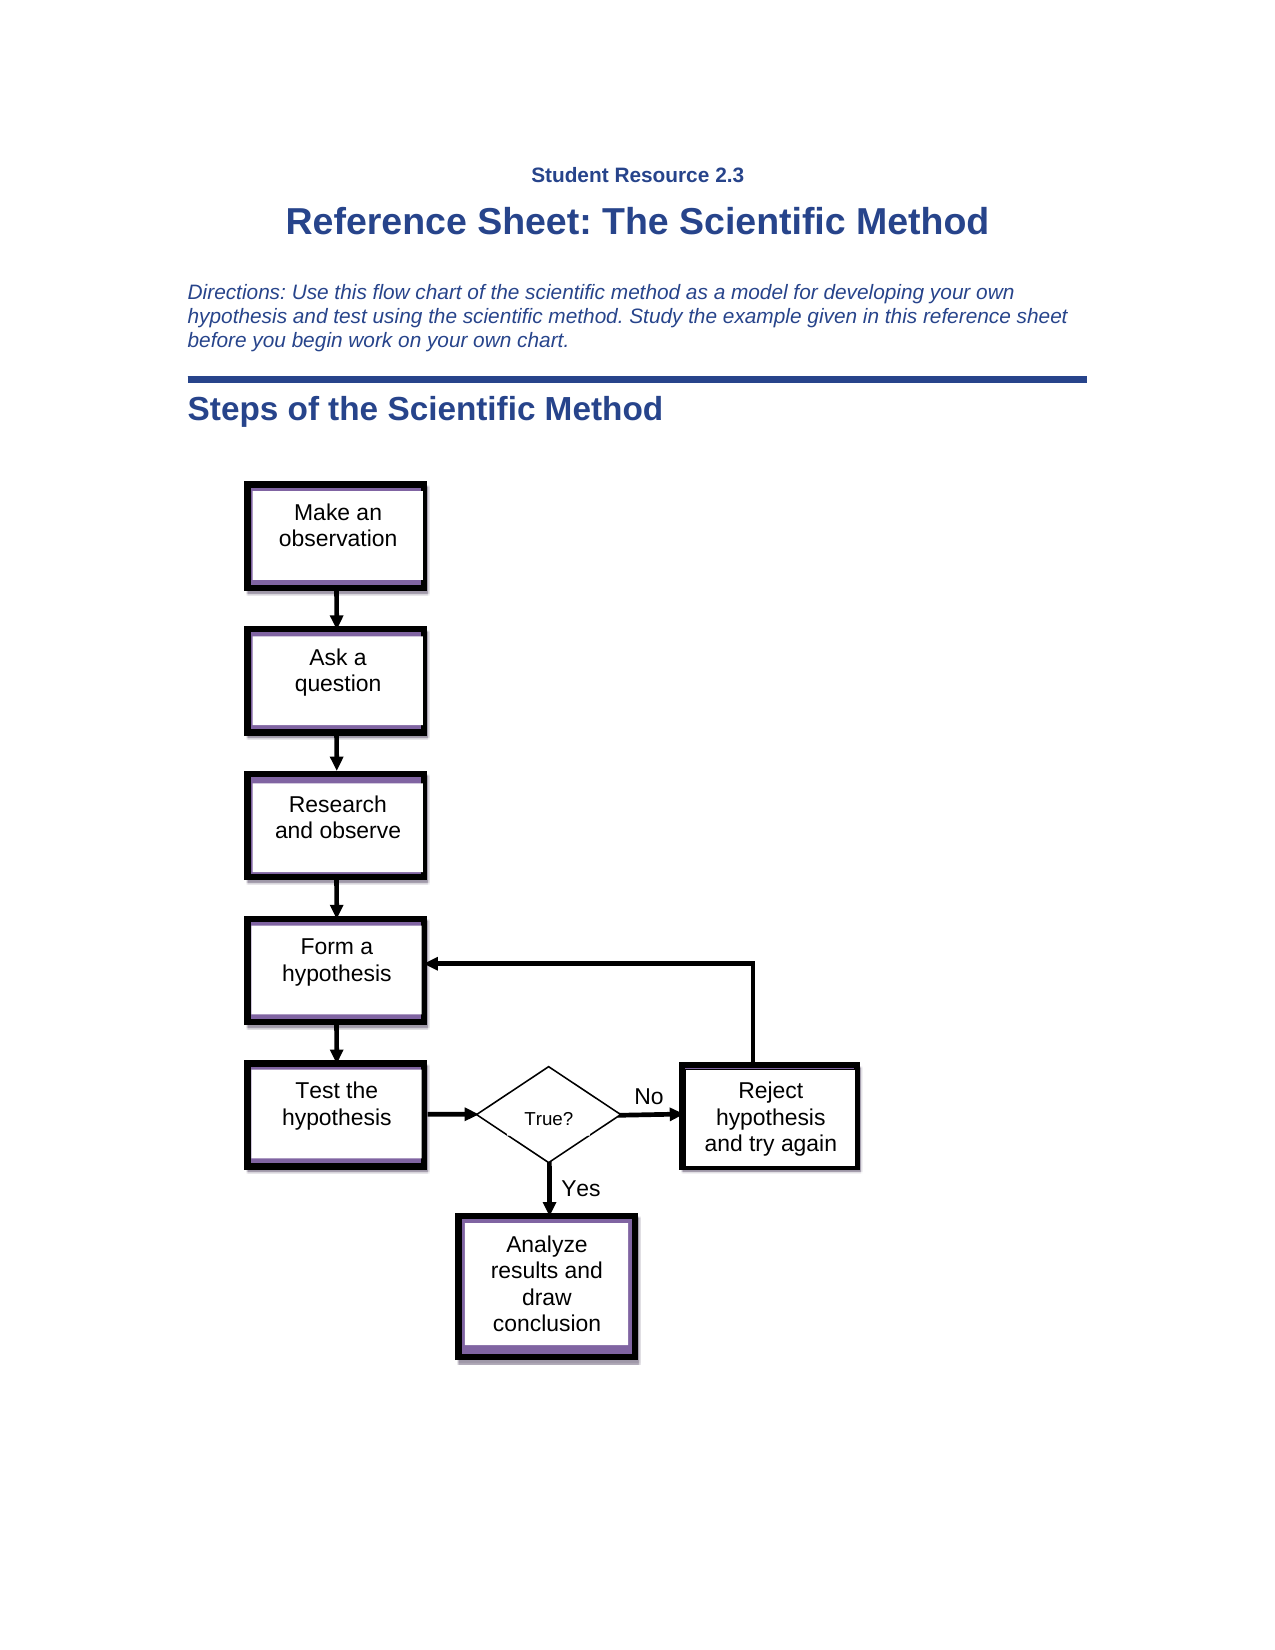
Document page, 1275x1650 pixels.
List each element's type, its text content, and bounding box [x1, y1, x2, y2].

text Steps of the Scientific Method [187, 377, 1087, 427]
text Directions: Use this flow chart of the scientific method as a model for developing your own hypothesis and test using the scientific method. Study the example given in this reference sheet before you begin work on your own chart. [187, 279, 1087, 351]
title Reference Sheet: The Scientific Method [187, 199, 1087, 242]
text Student Resource 2.3 [187, 162, 1087, 186]
